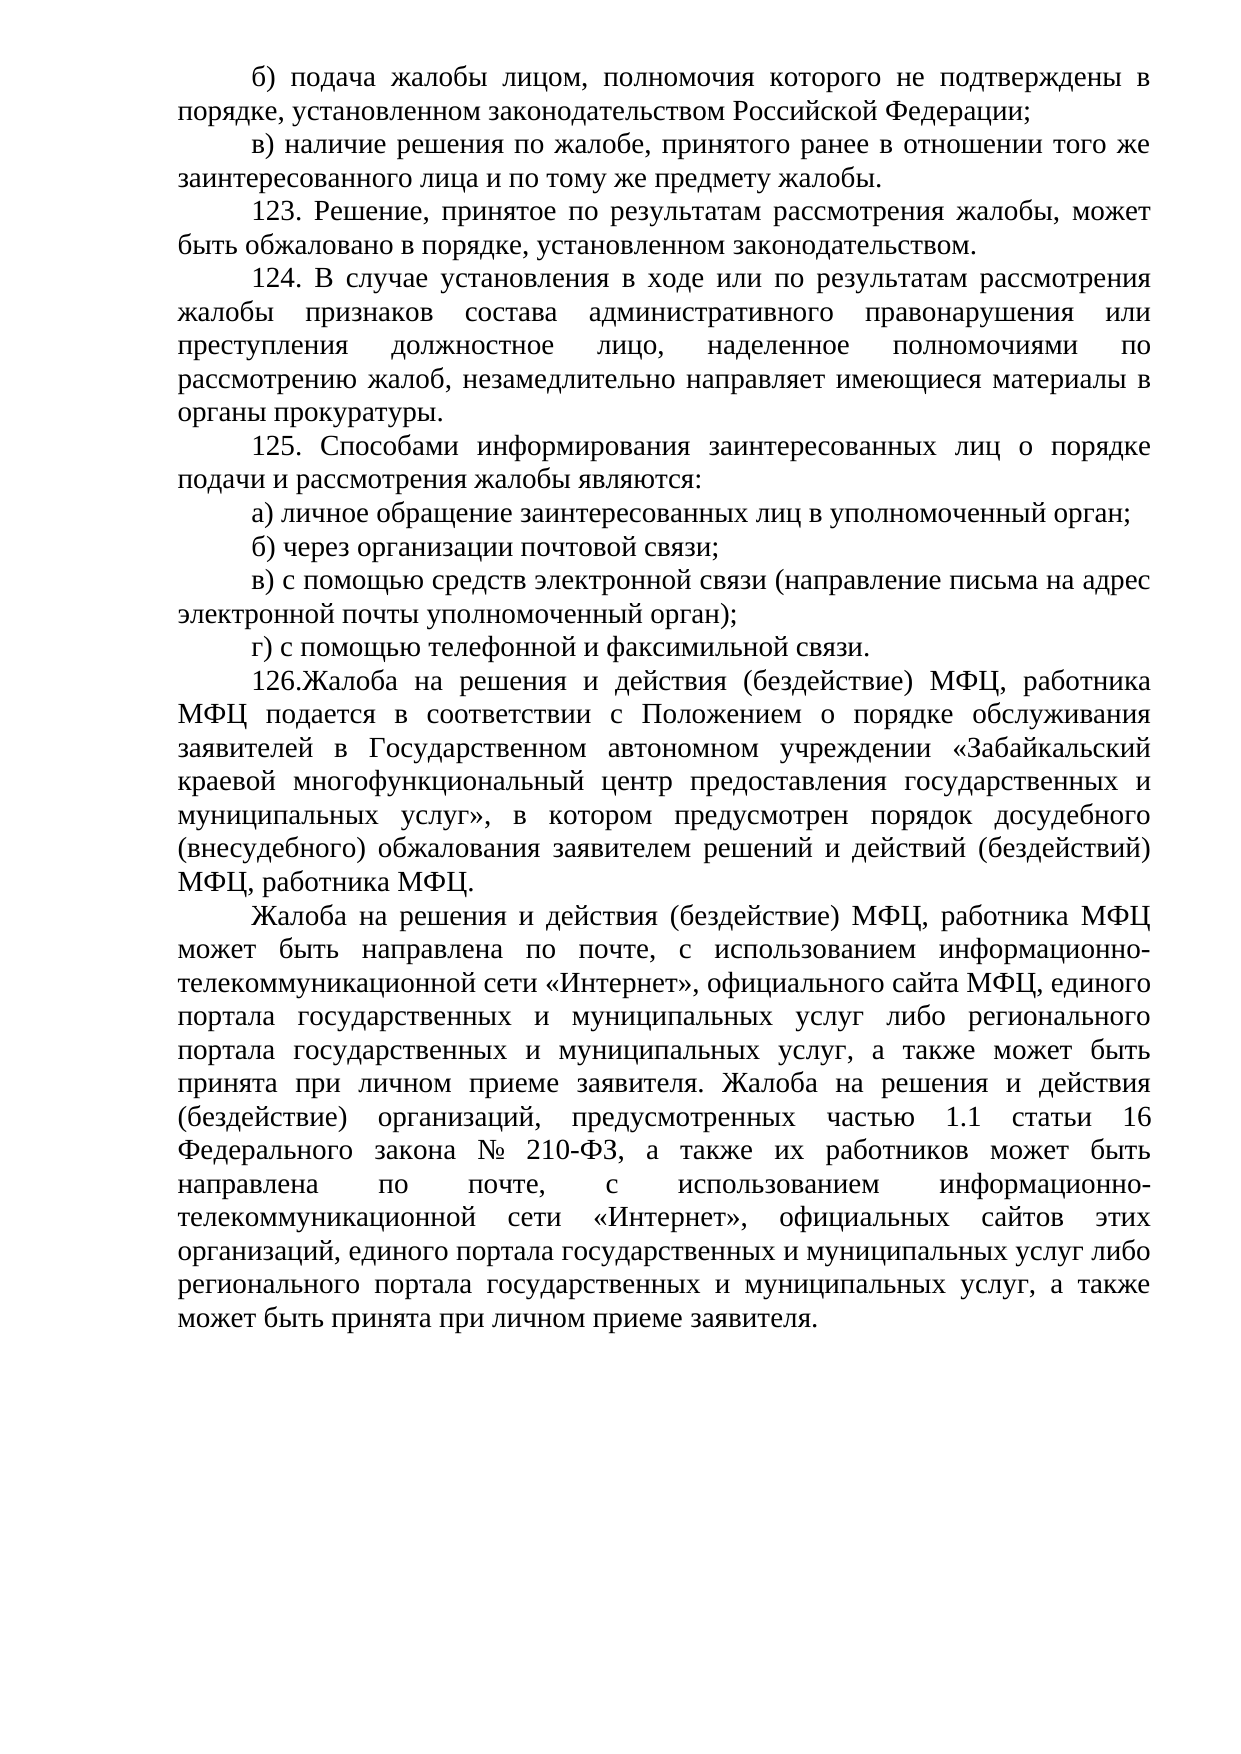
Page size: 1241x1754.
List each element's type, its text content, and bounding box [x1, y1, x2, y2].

text г) с помощью телефонной и факсимильной связи. [177, 629, 1152, 663]
text Жалоба на решения и действия (бездействие) МФЦ, работника МФЦ может быть направлена по почте, с использованием информационно-телекоммуникационной сети «Интернет», официального сайта МФЦ, единого портала государственных и муниципальных услуг либо регионального портала государственных и муниципальных услуг, а также может быть принята при личном приеме заявителя. Жалоба на решения и действия (бездействие) организаций, предусмотренных частью 1.1 статьи 16 Федерального закона № 210-ФЗ, а также их работников может быть направлена по почте, с использованием информационно-телекоммуникационной сети «Интернет», официальных сайтов этих организаций, единого портала государственных и муниципальных услуг либо регионального портала государственных и муниципальных услуг, а также может быть принята при личном приеме заявителя. [177, 898, 1152, 1334]
text б) подача жалобы лицом, полномочия которого не подтверждены в порядке, установленном законодательством Российской Федерации; [177, 59, 1152, 126]
text 124. В случае установления в ходе или по результатам рассмотрения жалобы признаков состава административного правонарушения или преступления должностное лицо, наделенное полномочиями по рассмотрению жалоб, незамедлительно направляет имеющиеся материалы в органы прокуратуры. [177, 260, 1152, 428]
text 126.Жалоба на решения и действия (бездействие) МФЦ, работника МФЦ подается в соответствии с Положением о порядке обслуживания заявителей в Государственном автономном учреждении «Забайкальский краевой многофункциональный центр предоставления государственных и муниципальных услуг», в котором предусмотрен порядок досудебного (внесудебного) обжалования заявителем решений и действий (бездействий) МФЦ, работника МФЦ. [177, 663, 1152, 898]
text 123. Решение, принятое по результатам рассмотрения жалобы, может быть обжаловано в порядке, установленном законодательством. [177, 193, 1152, 260]
text 125. Способами информирования заинтересованных лиц о порядке подачи и рассмотрения жалобы являются: [177, 428, 1152, 495]
text а) личное обращение заинтересованных лиц в уполномоченный орган; [177, 495, 1152, 529]
text в) с помощью средств электронной связи (направление письма на адрес электронной почты уполномоченный орган); [177, 562, 1152, 629]
text в) наличие решения по жалобе, принятого ранее в отношении того же заинтересованного лица и по тому же предмету жалобы. [177, 126, 1152, 193]
text б) через организации почтовой связи; [177, 529, 1152, 562]
